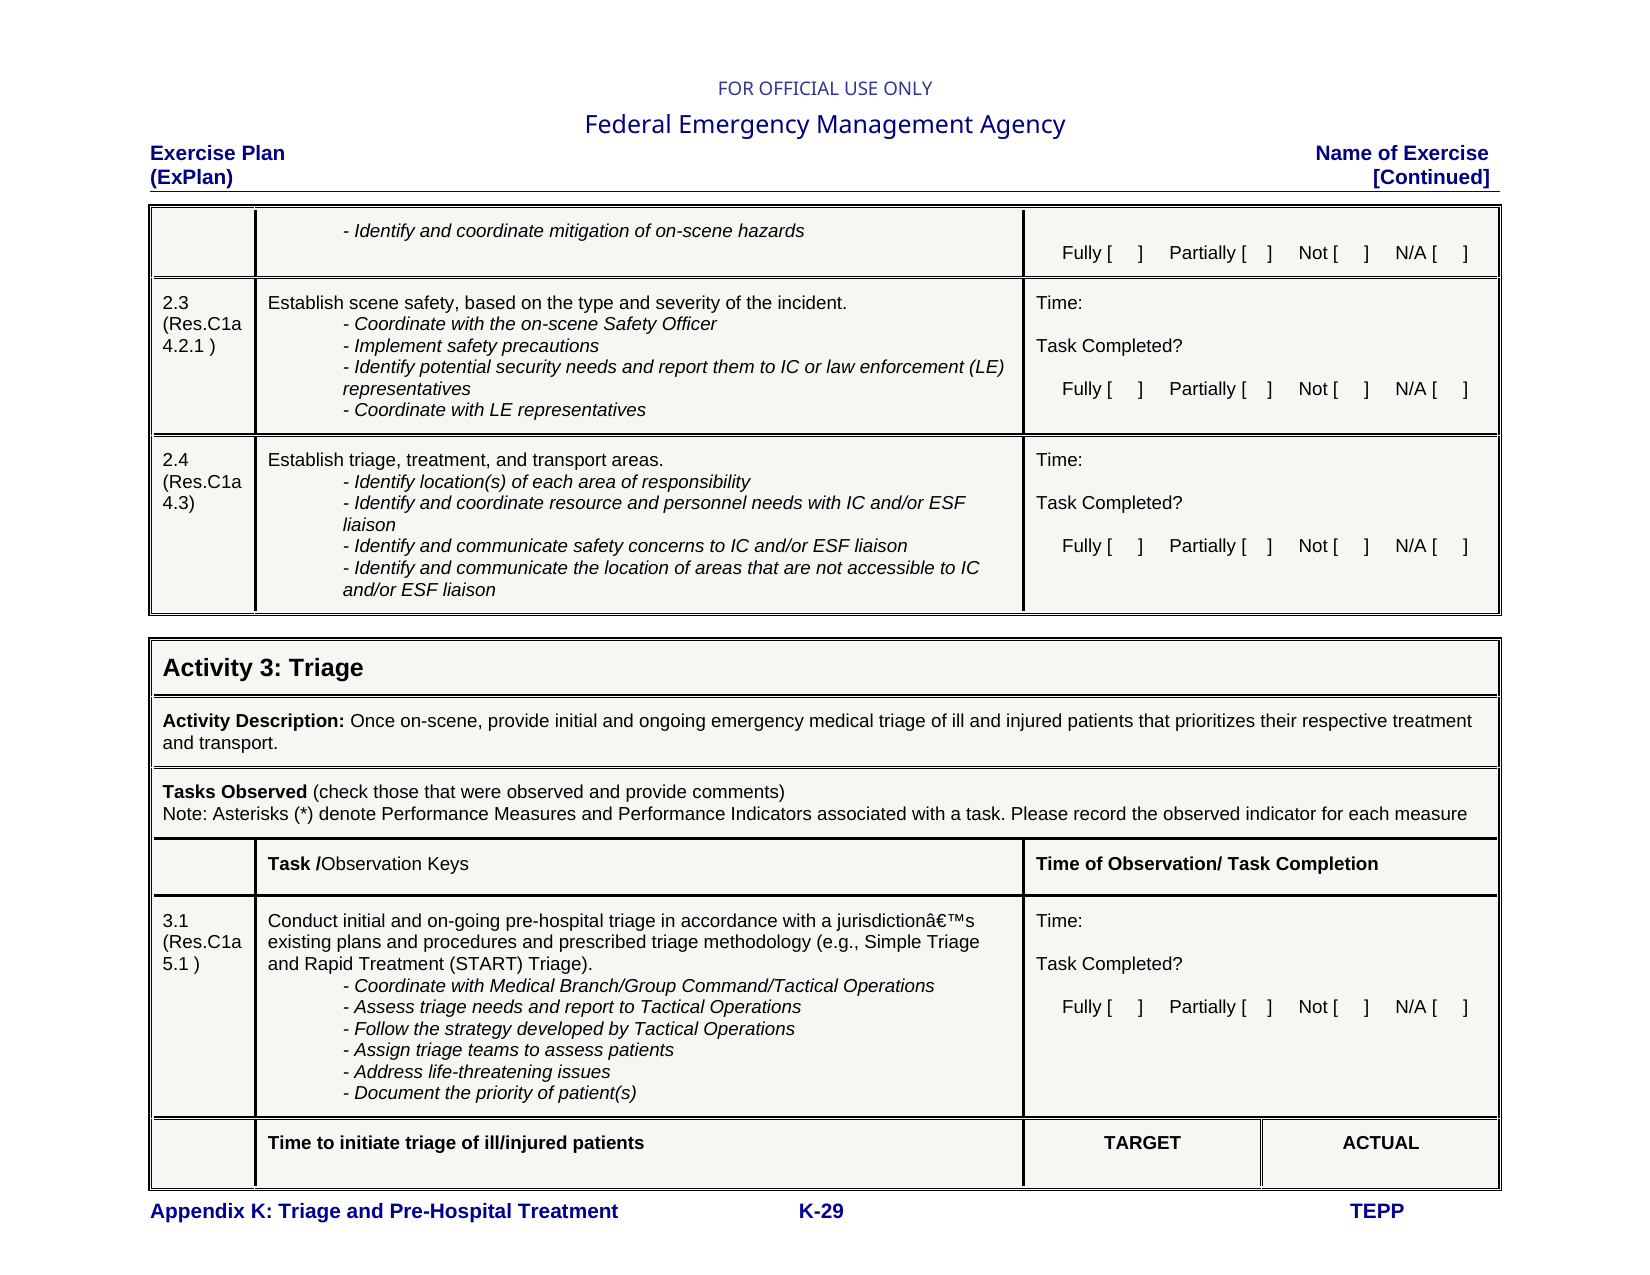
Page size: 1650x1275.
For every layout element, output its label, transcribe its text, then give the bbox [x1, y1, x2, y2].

table_cell [152, 837, 254, 894]
table_cell Time: Task Completed? Fully [ ] Partially [ ] Not [ ] N/A [ ] [1023, 276, 1500, 433]
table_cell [1025, 894, 1498, 1116]
table_cell Conduct initial and on-going pre-hospital triage in accordance with a jurisdictionâ€™s existing plans and procedures and prescribed triage methodology (e.g., Simple Triage and Rapid Treatment (START) Triage). - Coordinate with Medical Branch/Group Command/Tactical Operations - Assess triage needs and report to Tactical Operations - Follow the strategy developed by Tactical Operations - Assign triage teams to assess patients - Address life-threatening issues - Document the priority of patient(s) [257, 897, 1022, 1116]
table_cell Establish scene safety, based on the type and severity of the incident. - Coordinate with the on-scene Safety Officer - Implement safety precautions - Identify potential security needs and report them to IC or law enforcement (LE) representatives - Coordinate with LE representatives [257, 279, 1022, 433]
table_cell Activity Description: Once on-scene, provide initial and ongoing emergency medical triage of ill and injured patients that prioritizes their respective treatment and transport. [152, 694, 1499, 766]
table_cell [255, 1120, 1023, 1188]
table_cell Time: Task Completed? Fully [ ] Partially [ ] Not [ ] N/A [ ] [1023, 433, 1499, 612]
table_cell ACTUAL [1262, 1116, 1499, 1188]
table_cell 2.4 (Res.C1a 4.3) [152, 433, 255, 612]
table_cell 2.2 (Res.C1a 4.2) [152, 206, 255, 276]
table_cell [152, 1116, 255, 1188]
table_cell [255, 208, 1023, 276]
table_cell Tasks Observed (check those that were observed and provide comments) Note: Asterisks (*) denote Performance Measures and Performance Indicators associated with a task. Please record the observed indicator for each measure [150, 766, 1500, 837]
table_cell Establish triage, treatment, and transport areas. - Identify location(s) of each area of responsibility - Identify and coordinate resource and personnel needs with IC and/or ESF liaison - Identify and communicate safety concerns to IC and/or ESF liaison - Identify and communicate the location of areas that are not accessible to IC and/or ESF liaison [255, 437, 1023, 612]
table_cell Time of Observation/ Task Completion [1025, 837, 1498, 894]
table_cell Task /Observation Keys [257, 840, 1022, 894]
table_cell 3.1 (Res.C1a 5.1 ) [152, 894, 254, 1116]
table_cell 2.3 (Res.C1a 4.2.1 ) [150, 276, 255, 433]
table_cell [1023, 1120, 1262, 1188]
table_header Activity 3: Triage [152, 641, 1498, 694]
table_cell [1023, 208, 1498, 276]
